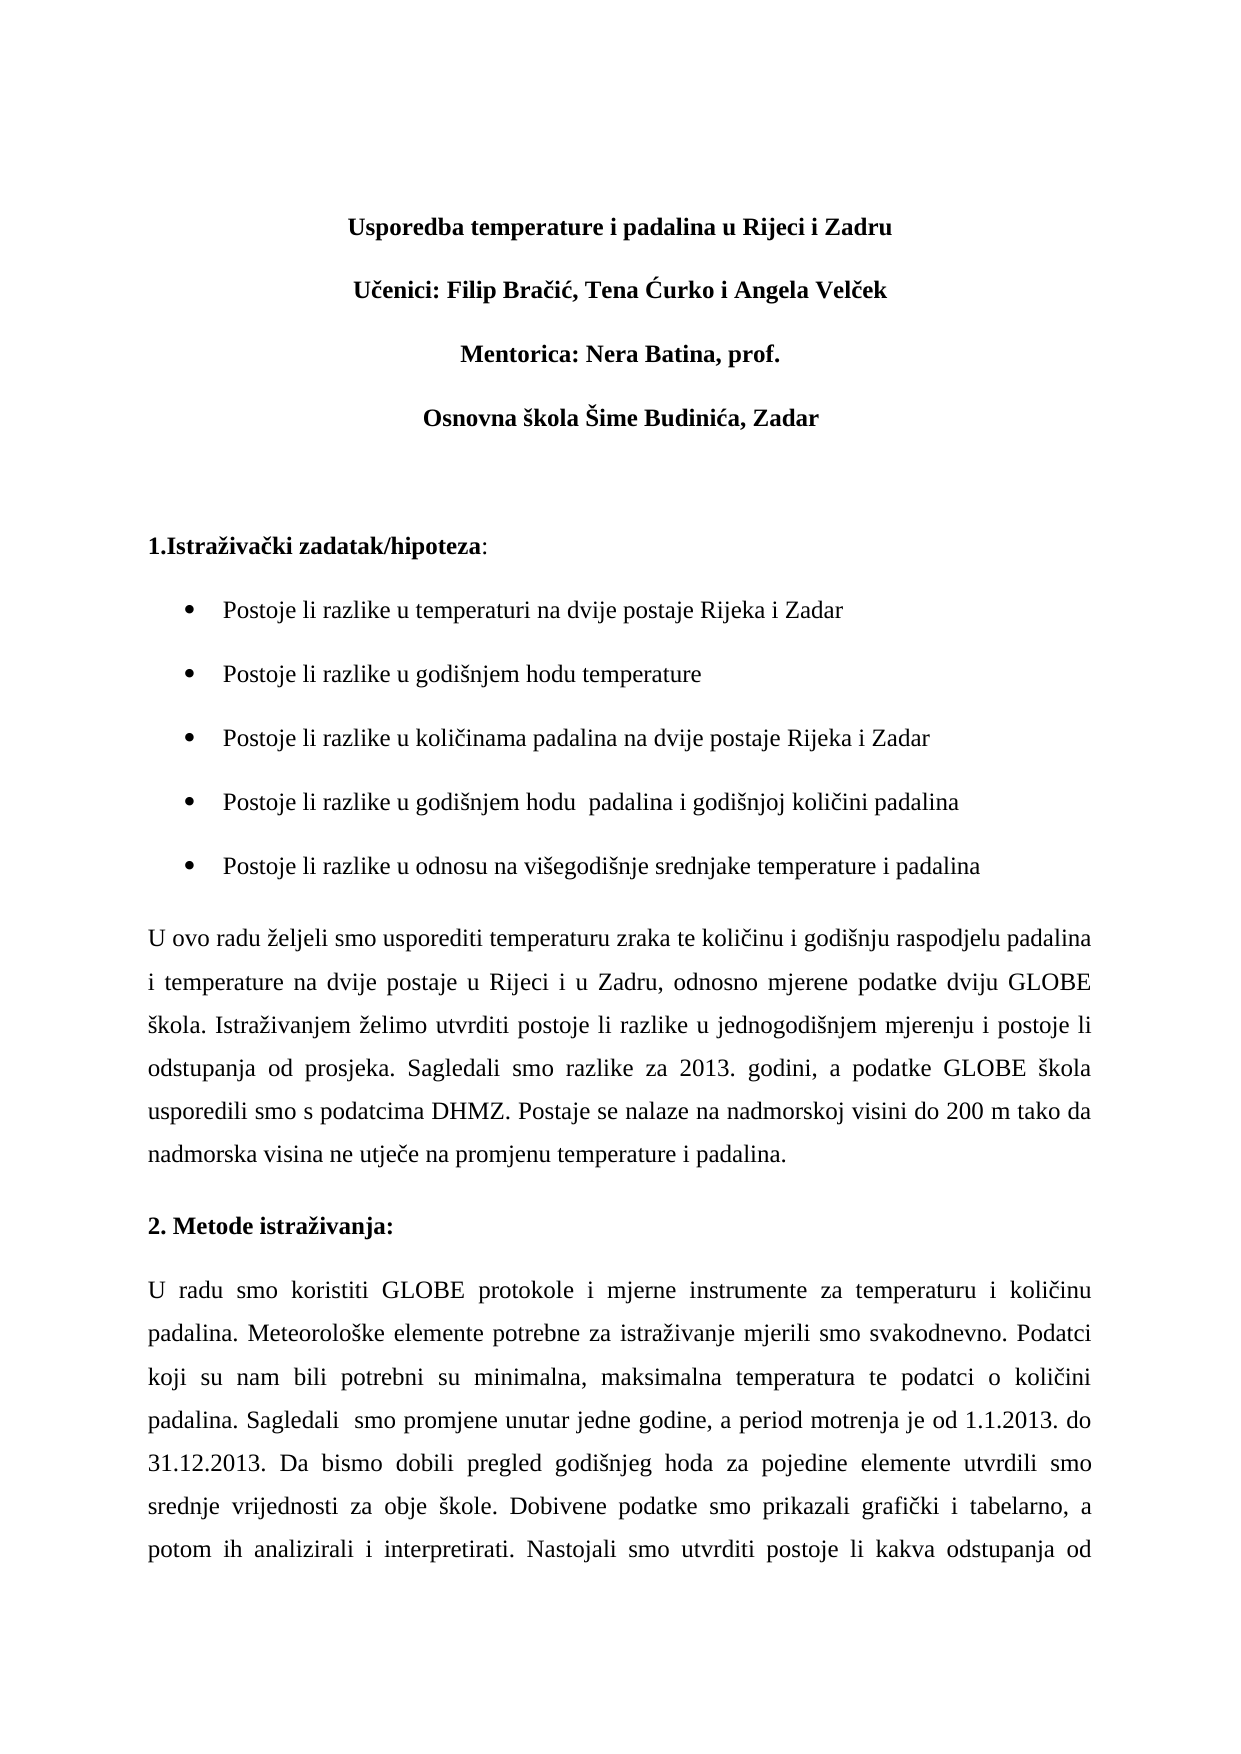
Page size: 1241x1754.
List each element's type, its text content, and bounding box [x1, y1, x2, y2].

text Mentorica: Nera Batina, prof. [148, 339, 1093, 368]
list Postoje li razlike u godišnjem hodu padalina i godišnjoj količini padalina [185, 787, 1093, 816]
list Postoje li razlike u godišnjem hodu temperature [185, 659, 1093, 688]
list Postoje li razlike u temperaturi na dvije postaje Rijeka i Zadar [185, 595, 1093, 624]
text 2. Metode istraživanja: [148, 1211, 1093, 1240]
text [148, 1275, 1093, 1563]
text Usporedba temperature i padalina u Rijeci i Zadru [148, 212, 1093, 240]
text U ovo radu željeli smo usporediti temperaturu zraka te količinu i godišnju raspodjelu padalina i temperature na dvije postaje u Rijeci i u Zadru, odnosno mjerene podatke dviju GLOBE škola. Istraživanjem želimo utvrditi postoje li razlike u jednogodišnjem mjerenju i postoje li odstupanja od prosjeka. Sagledali smo razlike za 2013. godini, a podatke GLOBE škola usporedili smo s podatcima DHMZ. Postaje se nalaze na nadmorskoj visini do 200 m tako da nadmorska visina ne utječe na promjenu temperature i padalina. [148, 923, 1093, 1168]
list Postoje li razlike u količinama padalina na dvije postaje Rijeka i Zadar [185, 723, 1093, 752]
list Postoje li razlike u odnosu na višegodišnje srednjake temperature i padalina [185, 851, 1093, 880]
text Učenici: Filip Bračić, Tena Ćurko i Angela Velček [148, 276, 1093, 304]
text Osnovna škola Šime Budinića, Zadar [148, 403, 1093, 432]
text 1.Istraživački zadatak/hipoteza: [148, 531, 1093, 560]
